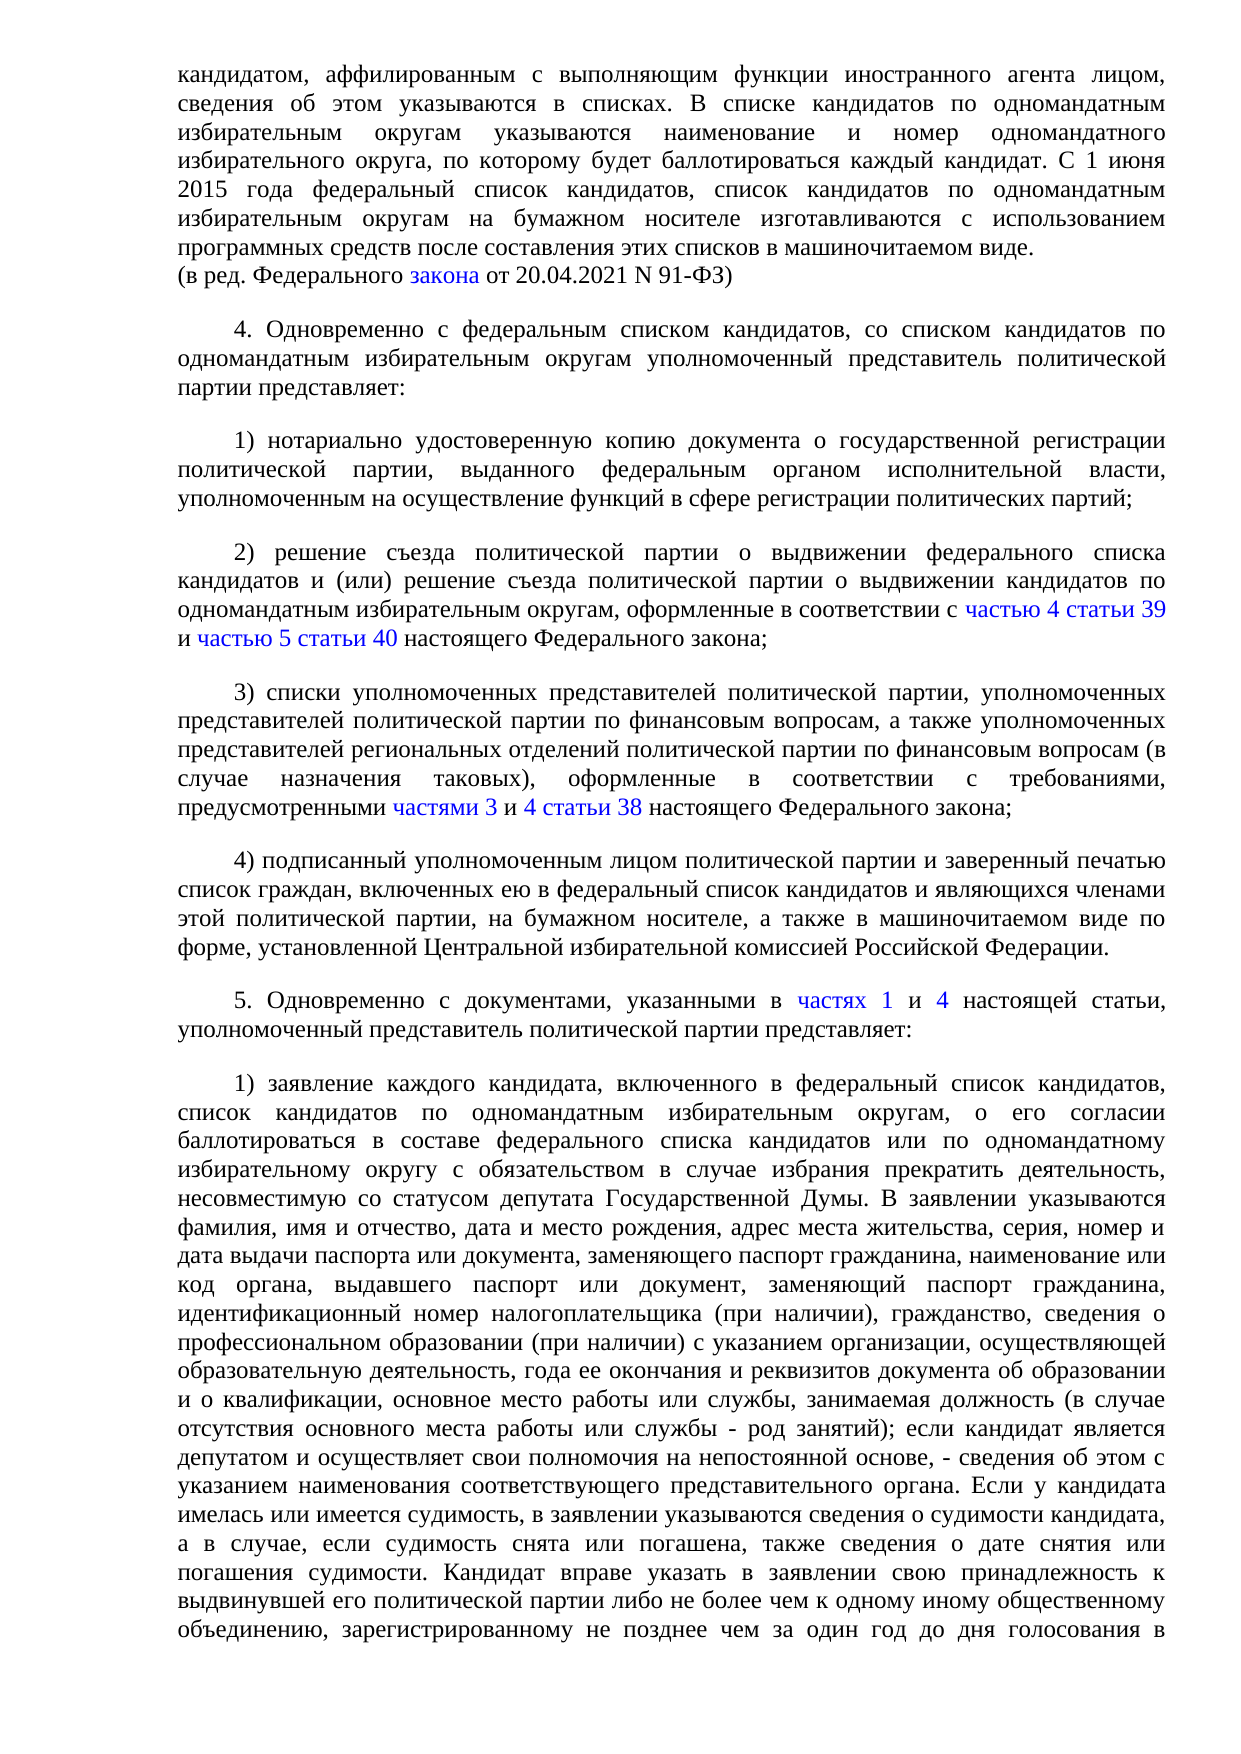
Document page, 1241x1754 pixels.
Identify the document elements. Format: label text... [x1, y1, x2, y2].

text 1) нотариально удостоверенную копию документа о государственной регистрации политической партии, выданного федеральным органом исполнительной власти, уполномоченным на осуществление функций в сфере регистрации политических партий; [177, 425, 1167, 512]
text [177, 1068, 1167, 1643]
text 3) списки уполномоченных представителей политической партии, уполномоченных представителей политической партии по финансовым вопросам, а также уполномоченных представителей региональных отделений политической партии по финансовым вопросам (в случае назначения таковых), оформленные в соответствии с требованиями, предусмотренными частями 3 и 4 статьи 38 настоящего Федерального закона; [177, 677, 1167, 820]
text 5. Одновременно с документами, указанными в частях 1 и 4 настоящей статьи, уполномоченный представитель политической партии представляет: [177, 985, 1167, 1043]
text (в ред. Федерального закона от 20.04.2021 N 91-ФЗ) [177, 260, 1167, 289]
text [177, 59, 1167, 260]
text 4) подписанный уполномоченным лицом политической партии и заверенный печатью список граждан, включенных ею в федеральный список кандидатов и являющихся членами этой политической партии, на бумажном носителе, а также в машиночитаемом виде по форме, установленной Центральной избирательной комиссией Российской Федерации. [177, 845, 1167, 960]
text 2) решение съезда политической партии о выдвижении федерального списка кандидатов и (или) решение съезда политической партии о выдвижении кандидатов по одномандатным избирательным округам, оформленные в соответствии с частью 4 статьи 39 и частью 5 статьи 40 настоящего Федерального закона; [177, 537, 1167, 652]
text 4. Одновременно с федеральным списком кандидатов, со списком кандидатов по одномандатным избирательным округам уполномоченный представитель политической партии представляет: [177, 314, 1167, 400]
